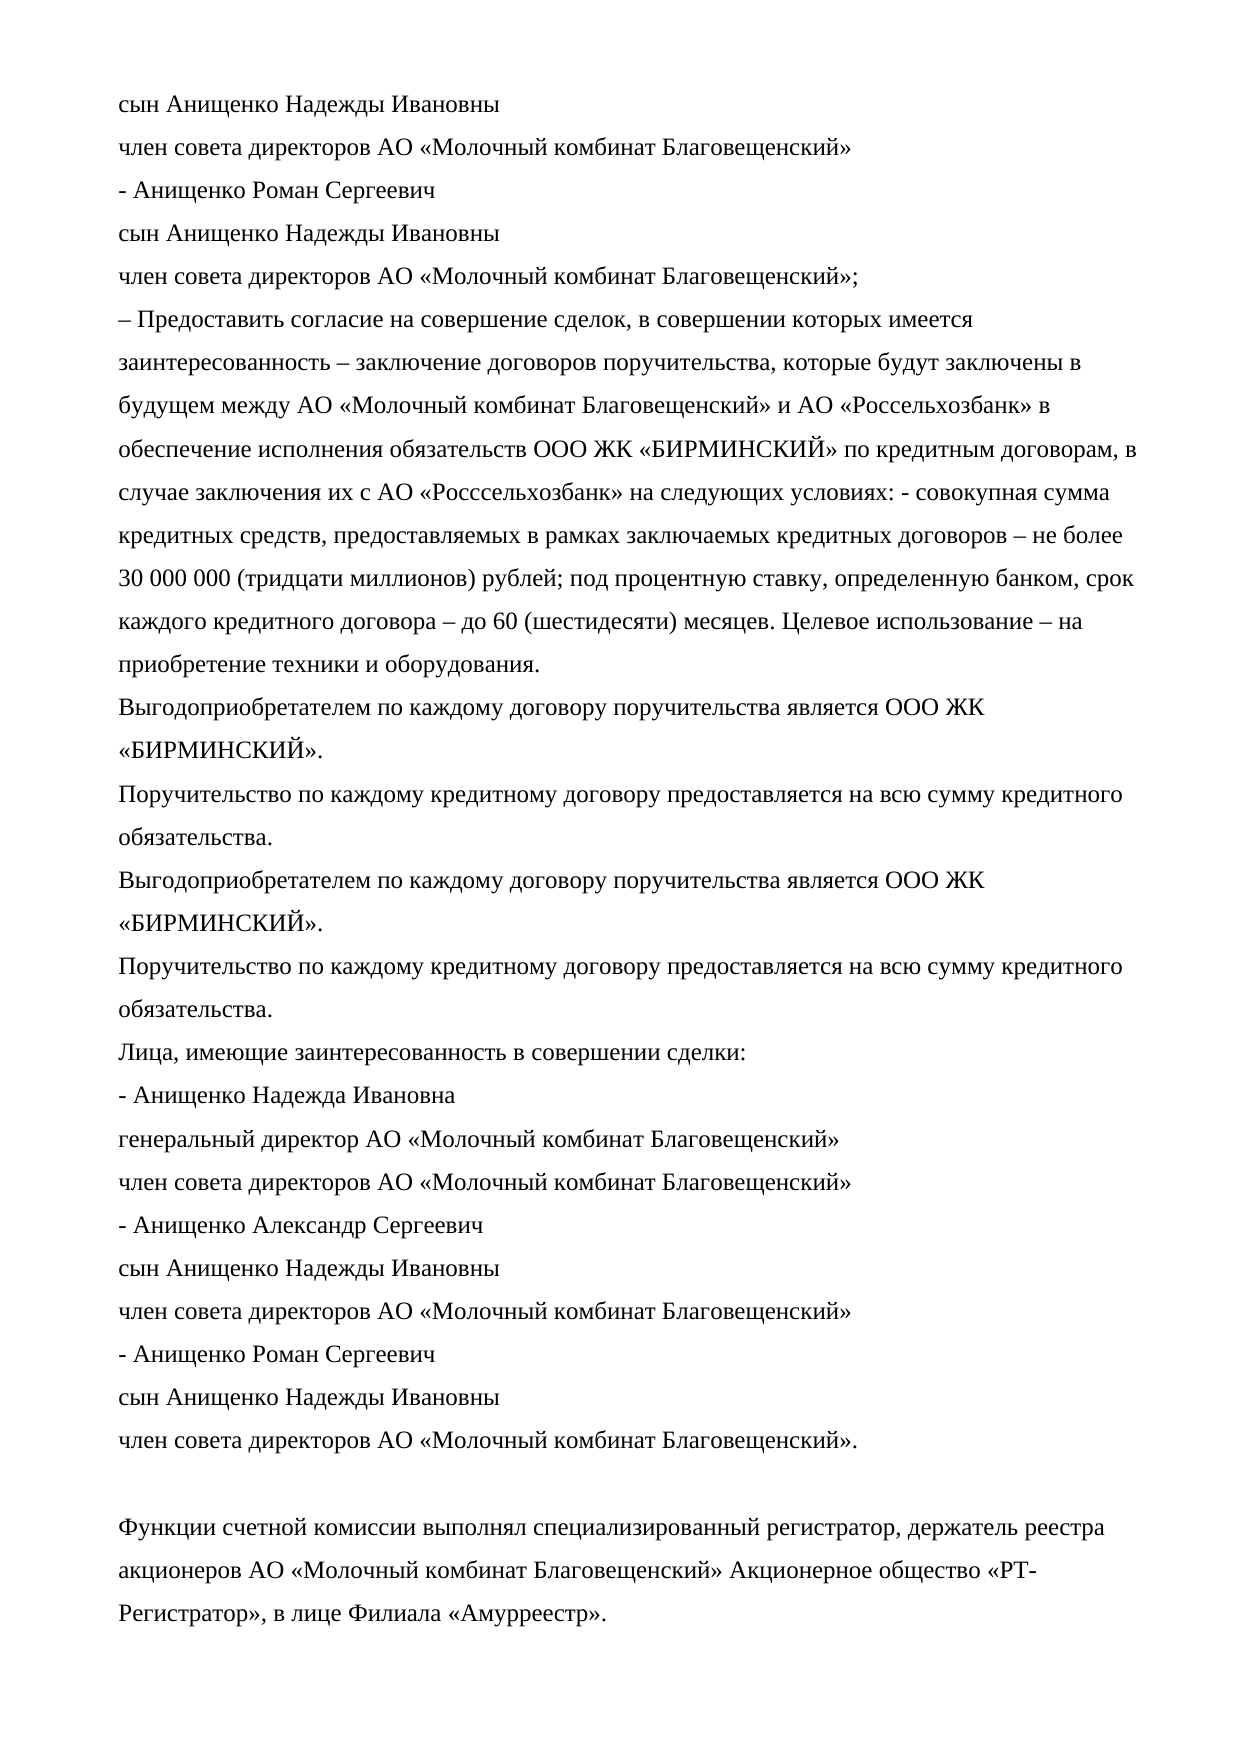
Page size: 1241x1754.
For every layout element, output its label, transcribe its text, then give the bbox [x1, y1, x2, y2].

text Поручительство по каждому кредитному договору предоставляется на всю сумму кредитного обязательства. [118, 779, 1152, 851]
text член совета директоров АО «Молочный комбинат Благовещенский» [118, 1296, 1152, 1325]
text сын Анищенко Надежды Ивановны [118, 218, 1152, 247]
text член совета директоров АО «Молочный комбинат Благовещенский» [118, 1167, 1152, 1196]
text - Анищенко Роман Сергеевич [118, 1339, 1152, 1368]
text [118, 132, 1152, 161]
text член совета директоров АО «Молочный комбинат Благовещенский». [118, 1426, 1152, 1454]
text генеральный директор АО «Молочный комбинат Благовещенский» [118, 1124, 1152, 1152]
text сын Анищенко Надежды Ивановны [118, 1382, 1152, 1411]
text Выгодоприобретателем по каждому договору поручительства является ООО ЖК «БИРМИНСКИЙ». [118, 692, 1152, 764]
text сын Анищенко Надежды Ивановны [118, 1253, 1152, 1282]
text Функции счетной комиссии выполнял специализированный регистратор, держатель реестра акционеров АО «Молочный комбинат Благовещенский» Акционерное общество «РТ-Регистратор», в лице Филиала «Амурреестр». [118, 1512, 1152, 1627]
text Выгодоприобретателем по каждому договору поручительства является ООО ЖК «БИРМИНСКИЙ». [118, 865, 1152, 937]
text Лица, имеющие заинтересованность в совершении сделки: [118, 1037, 1152, 1066]
text - Анищенко Роман Сергеевич [118, 175, 1152, 204]
text член совета директоров АО «Молочный комбинат Благовещенский»; [118, 261, 1152, 290]
text - Анищенко Надежда Ивановна [118, 1081, 1152, 1109]
text – Предоставить согласие на совершение сделок, в совершении которых имеется заинтересованность – заключение договоров поручительства, которые будут заключены в будущем между АО «Молочный комбинат Благовещенский» и АО «Россельхозбанк» в обеспечение исполнения обязательств ООО ЖК «БИРМИНСКИЙ» по кредитным договорам, в случае заключения их с АО «Росссельхозбанк» на следующих условиях: - совокупная сумма кредитных средств, предоставляемых в рамках заключаемых кредитных договоров – не более 30 000 000 (тридцати миллионов) рублей; под процентную ставку, определенную банком, срок каждого кредитного договора – до 60 (шестидесяти) месяцев. Целевое использование – на приобретение техники и оборудования. [118, 304, 1152, 678]
text сын Анищенко Надежды Ивановны [118, 89, 1152, 117]
text Поручительство по каждому кредитному договору предоставляется на всю сумму кредитного обязательства. [118, 951, 1152, 1023]
text - Анищенко Александр Сергеевич [118, 1210, 1152, 1239]
